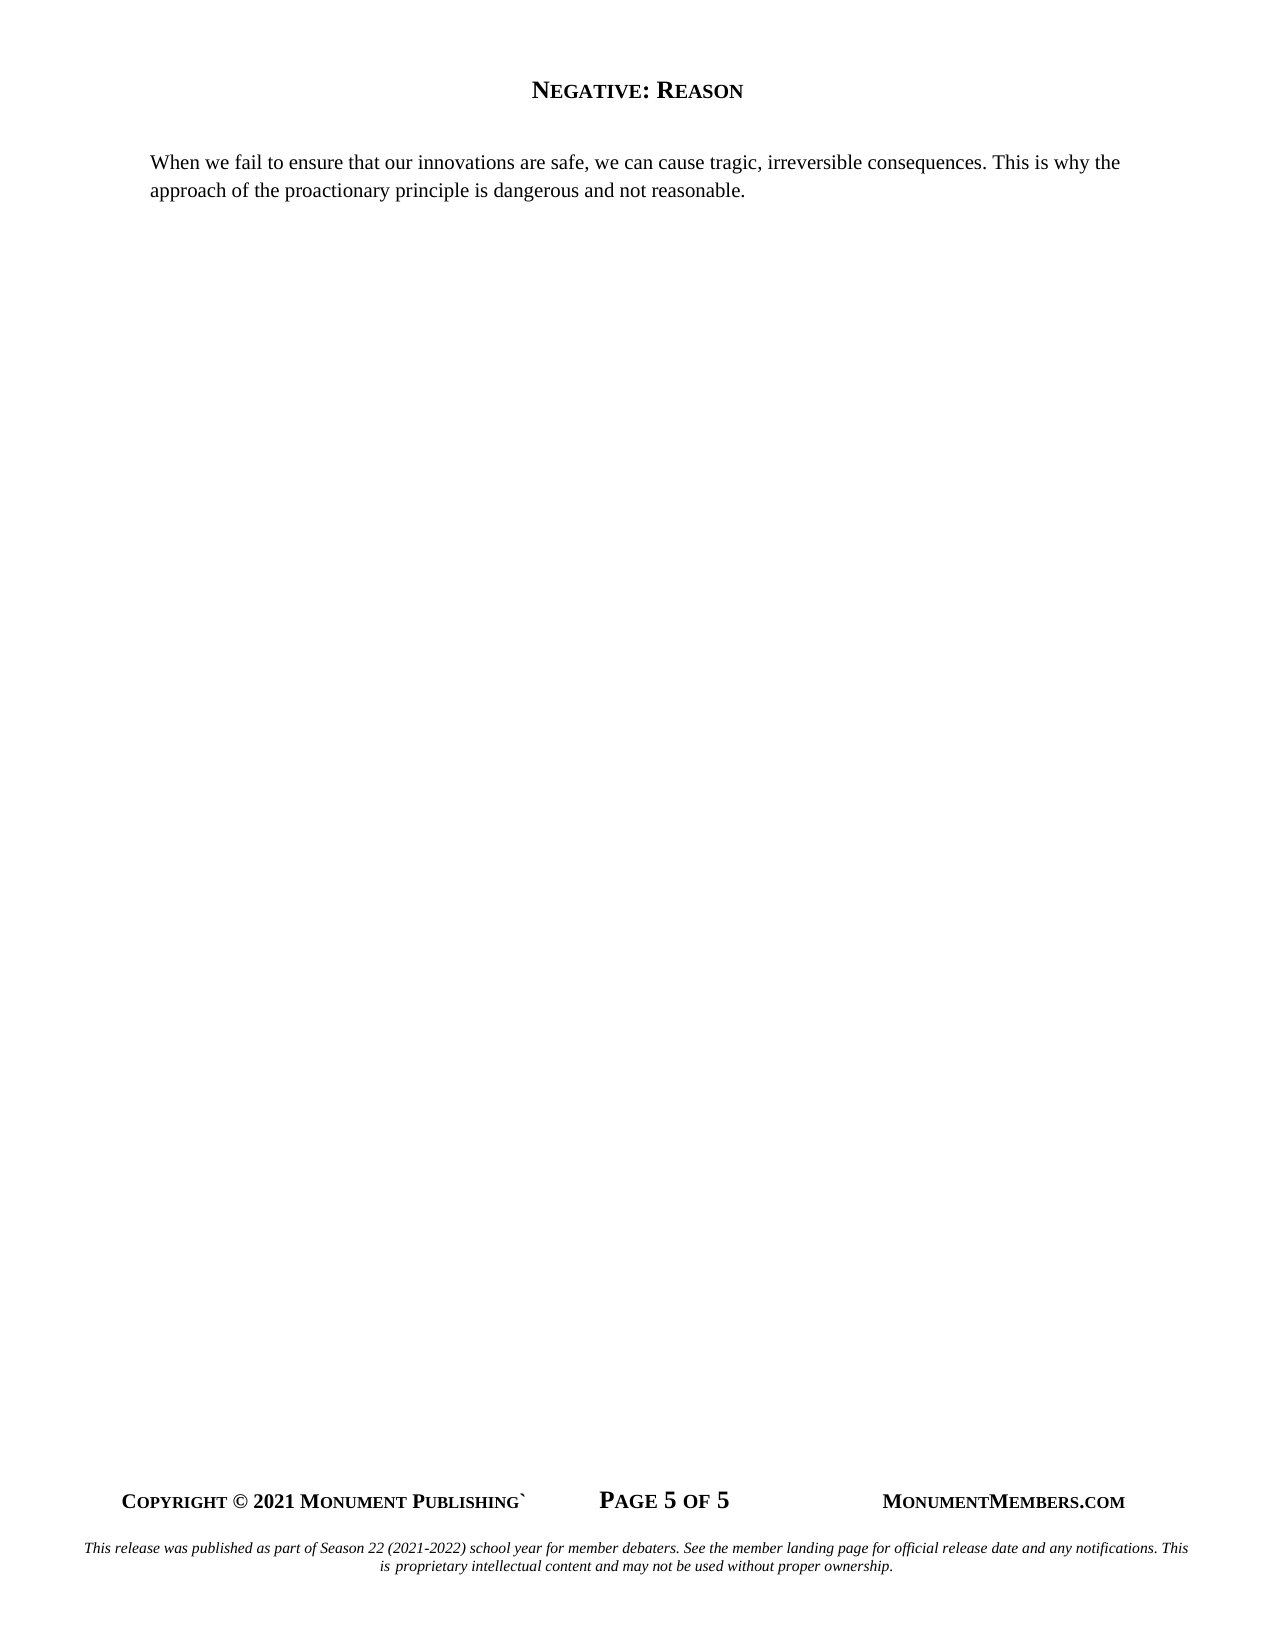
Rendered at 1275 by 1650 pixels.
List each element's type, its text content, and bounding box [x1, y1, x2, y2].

text When we fail to ensure that our innovations are safe, we can cause tragic, irreversible consequences. This is why the approach of the proactionary principle is dangerous and not reasonable. [150, 150, 1125, 202]
